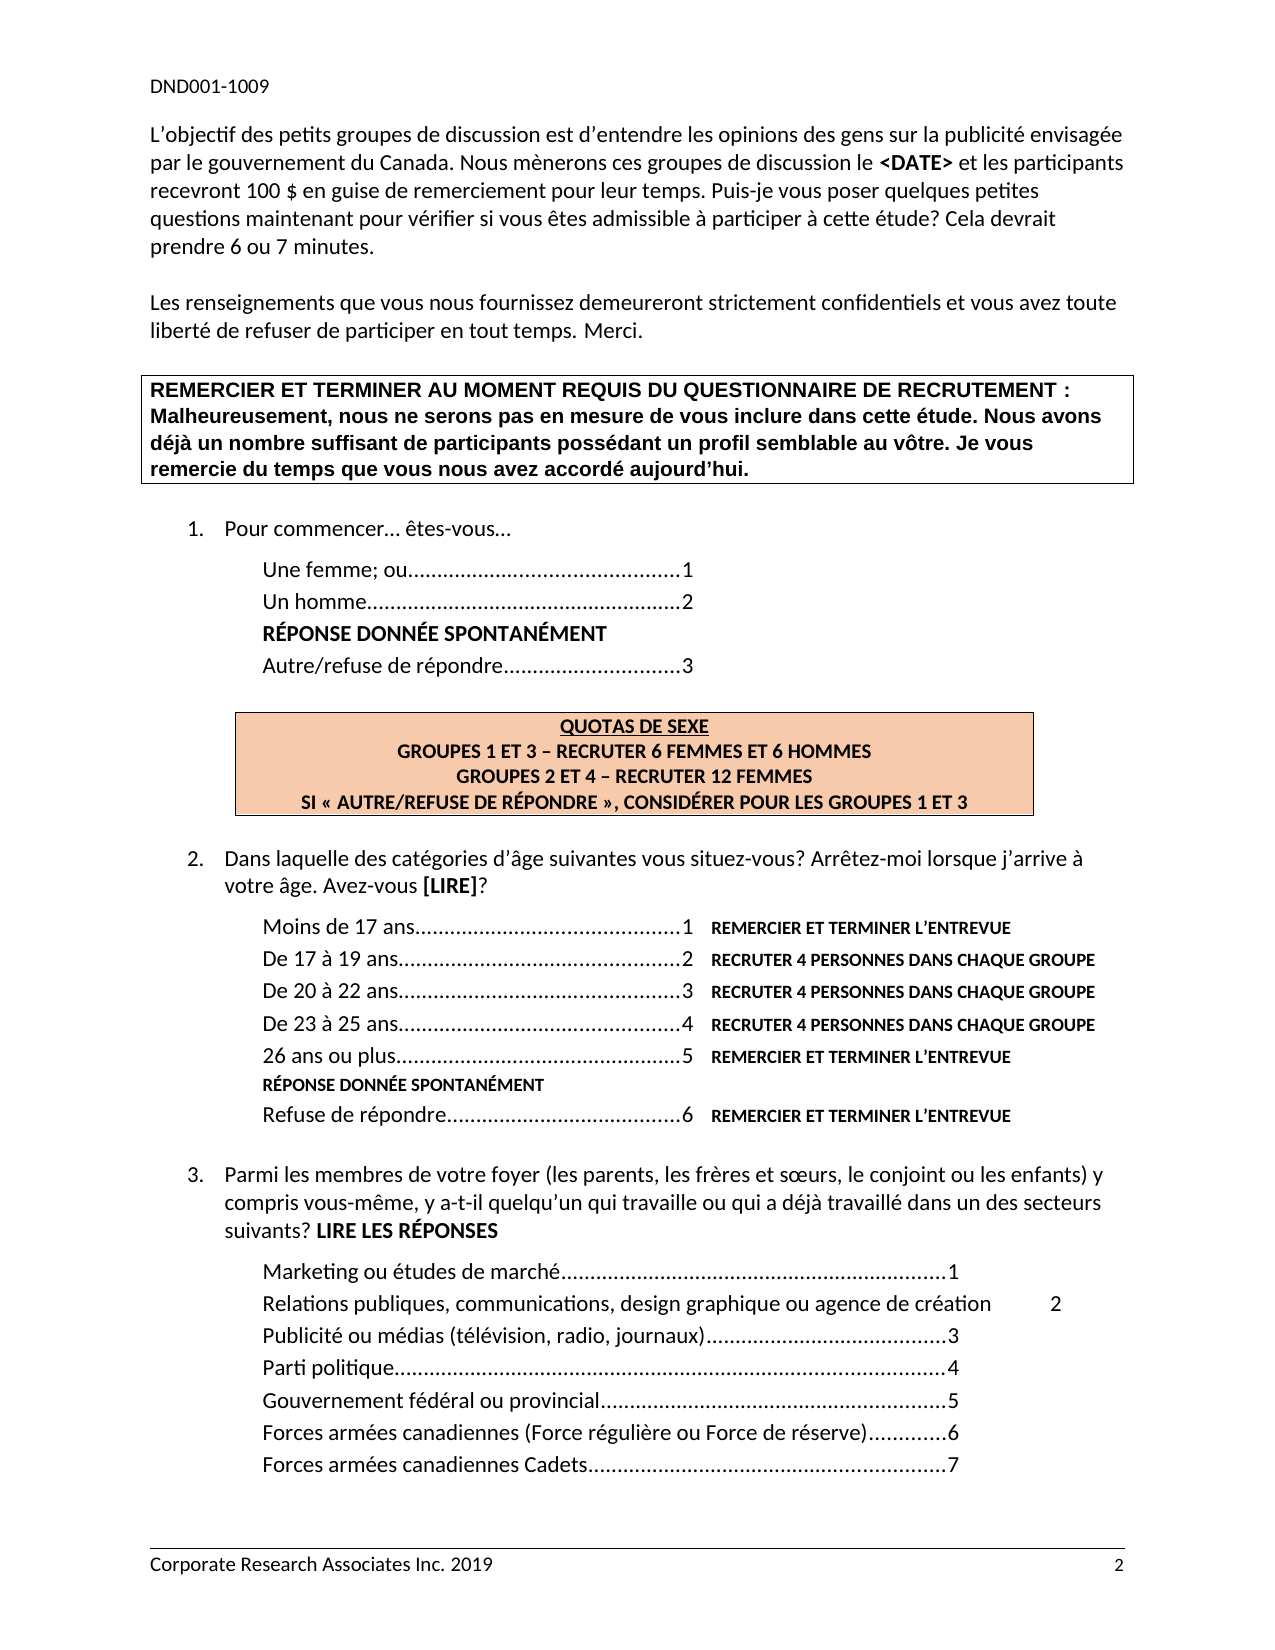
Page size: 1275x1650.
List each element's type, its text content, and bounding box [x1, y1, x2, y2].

text Autre/refuse de répondre 3 [262, 652, 1125, 680]
text RÉPONSE DONNÉE SPONTANÉMENT [262, 619, 1125, 647]
text Forces armées canadiennes (Force régulière ou Force de réserve) 6 [224, 1418, 1228, 1446]
text Les renseignements que vous nous fournissez demeureront strictement confidentiels et vous avez toute liberté de refuser de participer en tout temps. Merci. [150, 288, 1125, 344]
table_header QUOTAS DE SEXE GROUPES 1 ET 3 – RECRUTER 6 FEMMES ET 6 HOMMES GROUPES 2 ET 4 – RECRUTER 12 FEMMES SI « AUTRE/REFUSE DE RÉPONDRE », CONSIDÉRER POUR LES GROUPES 1 ET 3 [236, 713, 1033, 814]
text Publicité ou médias (télévision, radio, journaux) 3 [224, 1321, 1228, 1349]
text Un homme 2 [262, 587, 1125, 615]
text Une femme; ou 1 [262, 555, 1125, 583]
text Refuse de répondre 6 REMERCIER ET TERMINER L’ENTREVUE [262, 1100, 1125, 1128]
text Relations publiques, communications, design graphique ou agence de création 2 [224, 1289, 1228, 1317]
text De 17 à 19 ans 2 RECRUTER 4 PERSONNES DANS CHAQUE GROUPE [262, 944, 1125, 972]
text Marketing ou études de marché 1 [224, 1257, 1228, 1285]
list Dans laquelle des catégories d’âge suivantes vous situez-vous? Arrêtez-moi lorsque j’arrive à votre âge. Avez-vous [LIRE]? [187, 844, 1125, 900]
text L’objectif des petits groupes de discussion est d’entendre les opinions des gens sur la publicité envisagée par le gouvernement du Canada. Nous mènerons ces groupes de discussion le <DATE> et les participants recevront 100 $ en guise de remerciement pour leur temps. Puis-je vous poser quelques petites questions maintenant pour vérifier si vous êtes admissible à participer à cette étude? Cela devrait prendre 6 ou 7 minutes. [150, 120, 1125, 260]
text 26 ans ou plus 5 REMERCIER ET TERMINER L’ENTREVUE [262, 1041, 1125, 1069]
text RÉPONSE DONNÉE SPONTANÉMENT [262, 1073, 1228, 1096]
list Pour commencer… êtes-vous… [187, 514, 1125, 543]
text Forces armées canadiennes Cadets 7 [224, 1450, 1228, 1478]
text De 20 à 22 ans 3 RECRUTER 4 PERSONNES DANS CHAQUE GROUPE [262, 977, 1125, 1004]
text De 23 à 25 ans 4 RECRUTER 4 PERSONNES DANS CHAQUE GROUPE [262, 1009, 1125, 1037]
text Parti politique 4 [224, 1353, 1228, 1382]
text Moins de 17 ans 1 REMERCIER ET TERMINER L’ENTREVUE [262, 912, 1125, 940]
list Parmi les membres de votre foyer (les parents, les frères et sœurs, le conjoint ou les enfants) y compris vous-même, y a-t-il quelqu’un qui travaille ou qui a déjà travaillé dans un des secteurs suivants? LIRE LES RÉPONSES [187, 1160, 1125, 1244]
text REMERCIER ET TERMINER AU MOMENT REQUIS DU QUESTIONNAIRE DE RECRUTEMENT : Malheureusement, nous ne serons pas en mesure de vous inclure dans cette étude. Nous avons déjà un nombre suffisant de participants possédant un profil semblable au vôtre. Je vous remercie du temps que vous nous avez accordé aujourd’hui. [142, 376, 1133, 483]
text Gouvernement fédéral ou provincial 5 [224, 1386, 1228, 1414]
